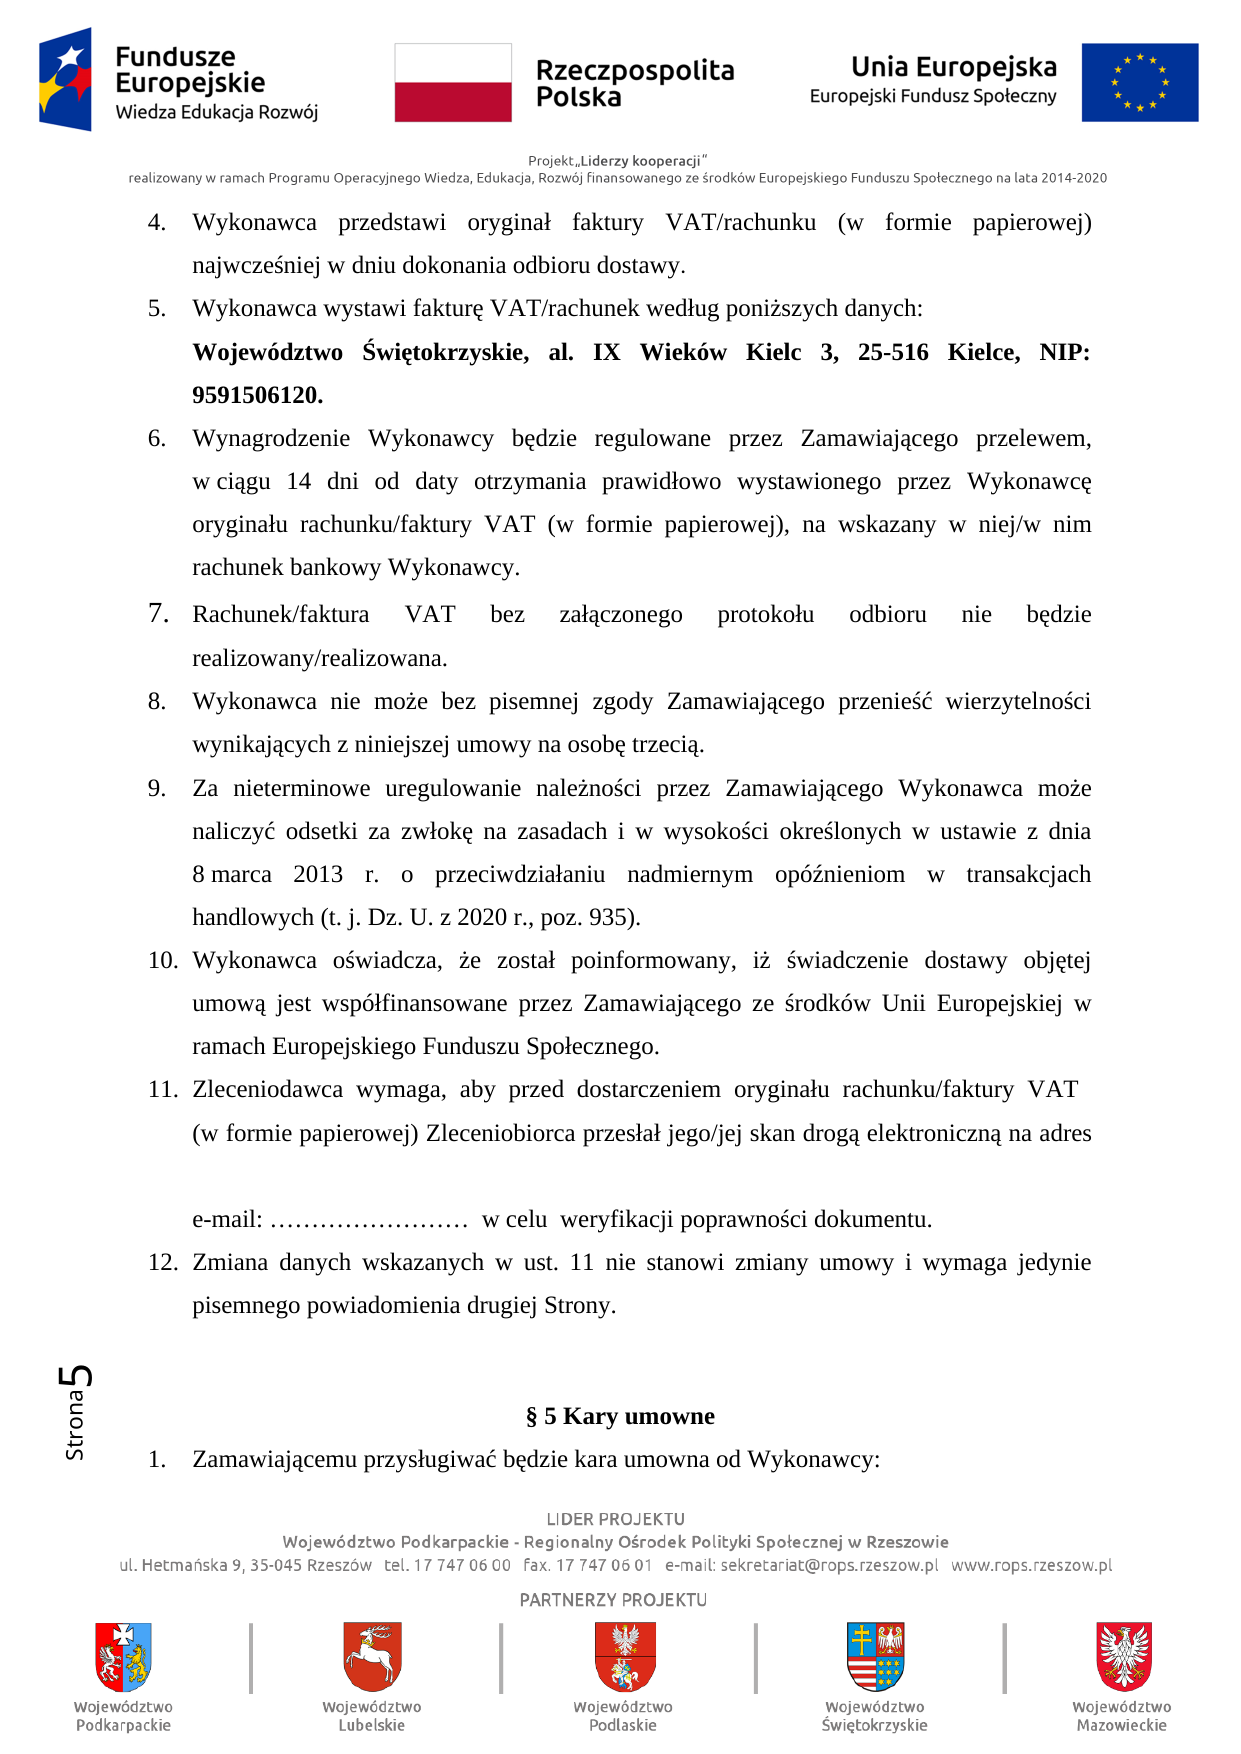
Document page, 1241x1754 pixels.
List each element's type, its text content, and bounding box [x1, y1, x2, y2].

list Rachunek/faktura VAT bez załączonego protokołu odbioru nie będzie realizowany/realizowana. [148, 595, 1092, 672]
list Wykonawca oświadcza, że został poinformowany, iż świadczenie dostawy objętej umową jest współfinansowane przez Zamawiającego ze środków Unii Europejskiej w ramach Europejskiego Funduszu Społecznego. [148, 945, 1092, 1060]
list Zleceniodawca wymaga, aby przed dostarczeniem oryginału rachunku/faktury VAT (w formie papierowej) Zleceniobiorca przesłał jego/jej skan drogą elektroniczną na adres e-mail: …………………… w celu weryfikacji poprawności dokumentu. [148, 1074, 1092, 1233]
list Za nieterminowe uregulowanie należności przez Zamawiającego Wykonawca może naliczyć odsetki za zwłokę na zasadach i w wysokości określonych w ustawie z dnia 8 marca 2013 r. o przeciwdziałaniu nadmiernym opóźnieniom w transakcjach handlowych (t. j. Dz. U. z 2020 r., poz. 935). [148, 773, 1092, 931]
text § 5 Kary umowne [148, 1401, 1092, 1430]
text Województwo Świętokrzyskie, al. IX Wieków Kielc 3, 25-516 Kielce, NIP: 9591506120. [148, 337, 1092, 408]
picture [0, 5, 1239, 210]
picture [6, 1498, 1241, 1754]
list Wykonawca przedstawi oryginał faktury VAT/rachunku (w formie papierowej) najwcześniej w dniu dokonania odbioru dostawy. [148, 207, 1092, 279]
list Zamawiającemu przysługiwać będzie kara umowna od Wykonawcy: [148, 1444, 1092, 1473]
list Wykonawca nie może bez pisemnej zgody Zamawiającego przenieść wierzytelności wynikających z niniejszej umowy na osobę trzecią. [148, 686, 1092, 758]
list Wykonawca wystawi fakturę VAT/rachunek według poniższych danych: [148, 293, 1092, 322]
list Wynagrodzenie Wykonawcy będzie regulowane przez Zamawiającego przelewem, w ciągu 14 dni od daty otrzymania prawidłowo wystawionego przez Wykonawcę oryginału rachunku/faktury VAT (w formie papierowej), na wskazany w niej/w nim rachunek bankowy Wykonawcy. [148, 423, 1092, 581]
list Zmiana danych wskazanych w ust. 11 nie stanowi zmiany umowy i wymaga jedynie pisemnego powiadomienia drugiej Strony. [148, 1247, 1092, 1319]
